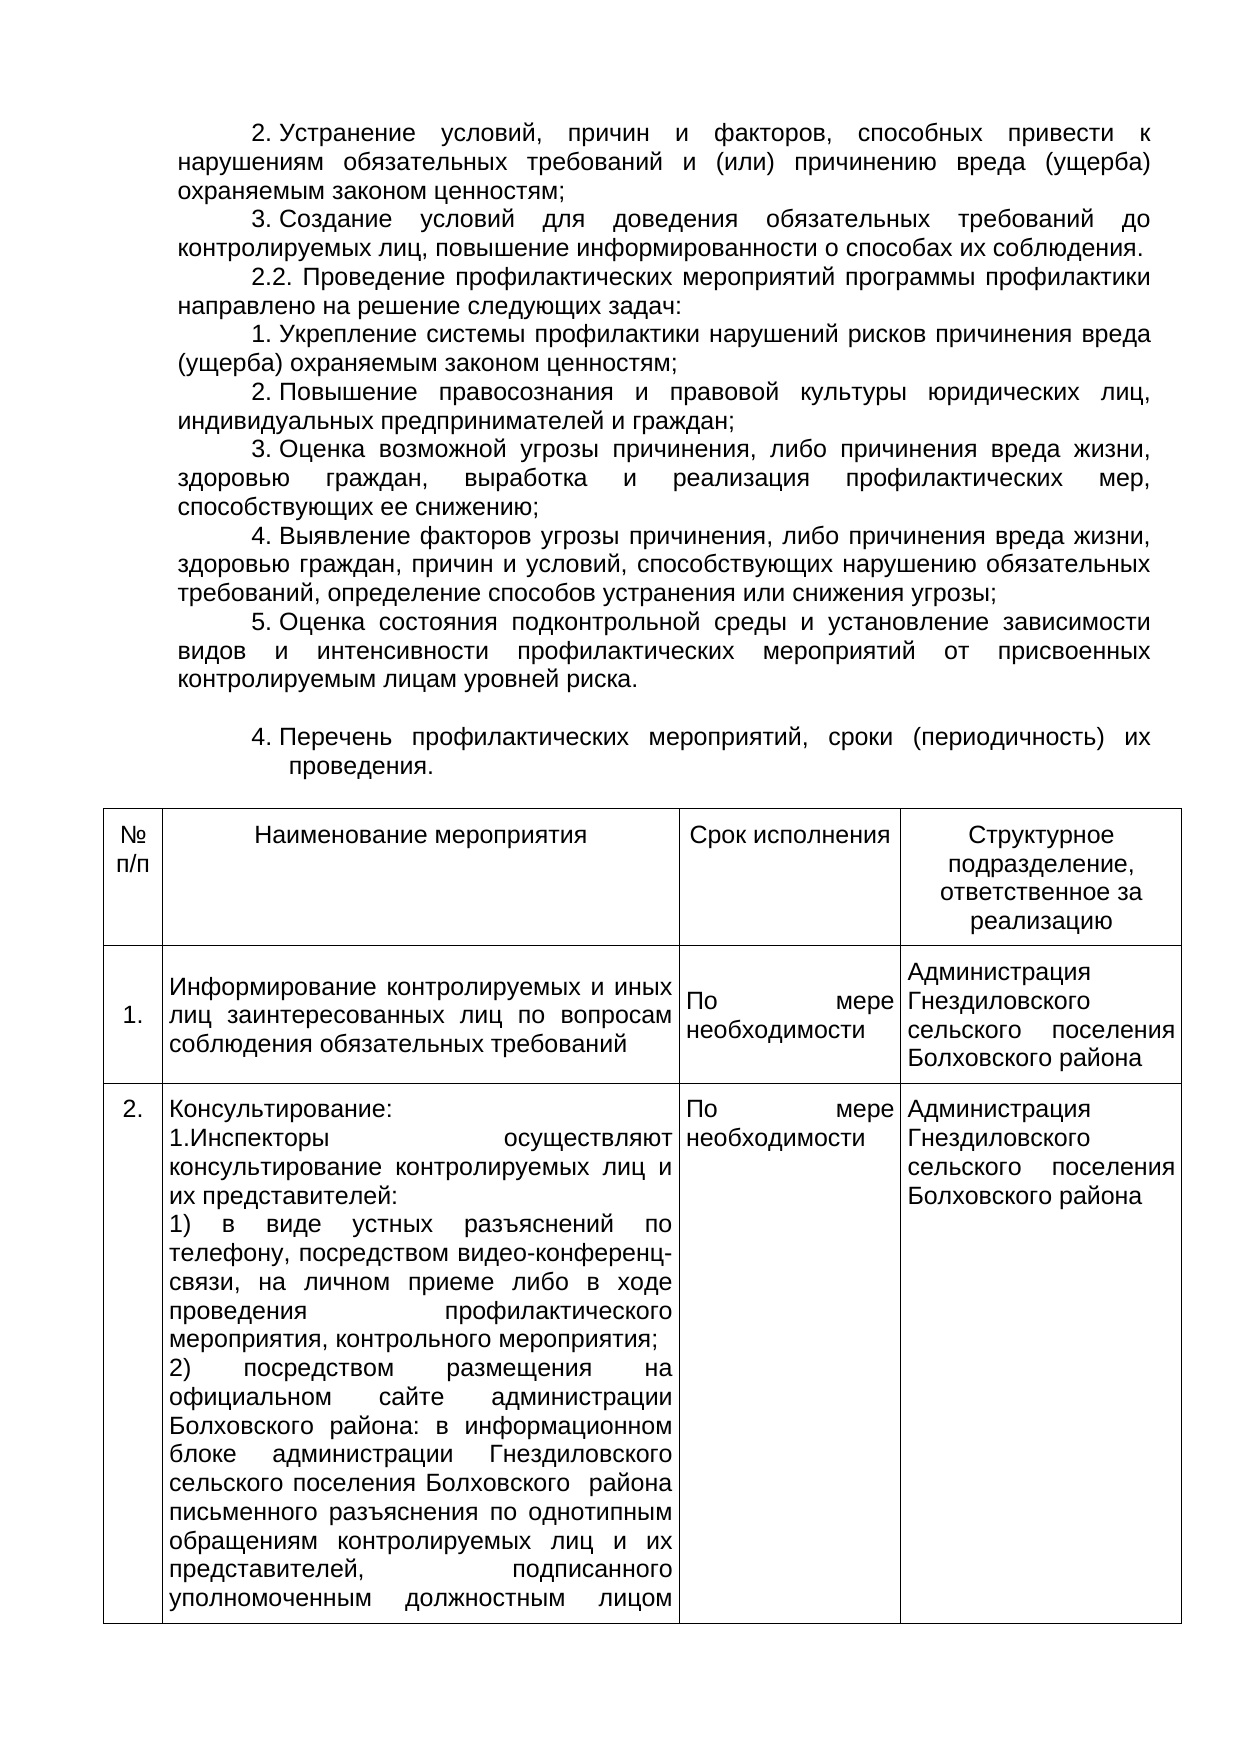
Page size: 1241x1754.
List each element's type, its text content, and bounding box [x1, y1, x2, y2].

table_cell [680, 1084, 900, 1622]
table_cell Администрация Гнездиловского сельского поселения Болховского района [901, 946, 1181, 1083]
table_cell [901, 1084, 1181, 1622]
list Оценка возможной угрозы причинения, либо причинения вреда жизни, здоровью граждан, выработка и реализация профилактических мер, способствующих ее снижению; [177, 434, 1152, 521]
list Перечень профилактических мероприятий, сроки (периодичность) их проведения. [251, 722, 1152, 779]
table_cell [163, 1084, 679, 1622]
table_header № п/п [104, 809, 162, 945]
list Устранение условий, причин и факторов, способных привести к нарушениям обязательных требований и (или) причинению вреда (ущерба) охраняемым законом ценностям; [177, 118, 1152, 204]
table_cell 1. [104, 946, 162, 1083]
table_cell 2. [104, 1084, 162, 1622]
text 2.2. Проведение профилактических мероприятий программы профилактики направлено на решение следующих задач: [177, 262, 1152, 319]
table_header Срок исполнения [680, 809, 900, 945]
table_cell Информирование контролируемых и иных лиц заинтересованных лиц по вопросам соблюдения обязательных требований [163, 946, 679, 1083]
list Повышение правосознания и правовой культуры юридических лиц, индивидуальных предпринимателей и граждан; [177, 377, 1152, 434]
list Создание условий для доведения обязательных требований до контролируемых лиц, повышение информированности о способах их соблюдения. [177, 204, 1152, 262]
list Оценка состояния подконтрольной среды и установление зависимости видов и интенсивности профилактических мероприятий от присвоенных контролируемым лицам уровней риска. [177, 607, 1152, 693]
list Выявление факторов угрозы причинения, либо причинения вреда жизни, здоровью граждан, причин и условий, способствующих нарушению обязательных требований, определение способов устранения или снижения угрозы; [177, 521, 1152, 607]
table_header Наименование мероприятия [163, 809, 679, 945]
table_cell По мере необходимости [680, 946, 900, 1083]
table_header Структурное подразделение, ответственное за реализацию [901, 809, 1181, 945]
list Укрепление системы профилактики нарушений рисков причинения вреда (ущерба) охраняемым законом ценностям; [177, 319, 1152, 377]
